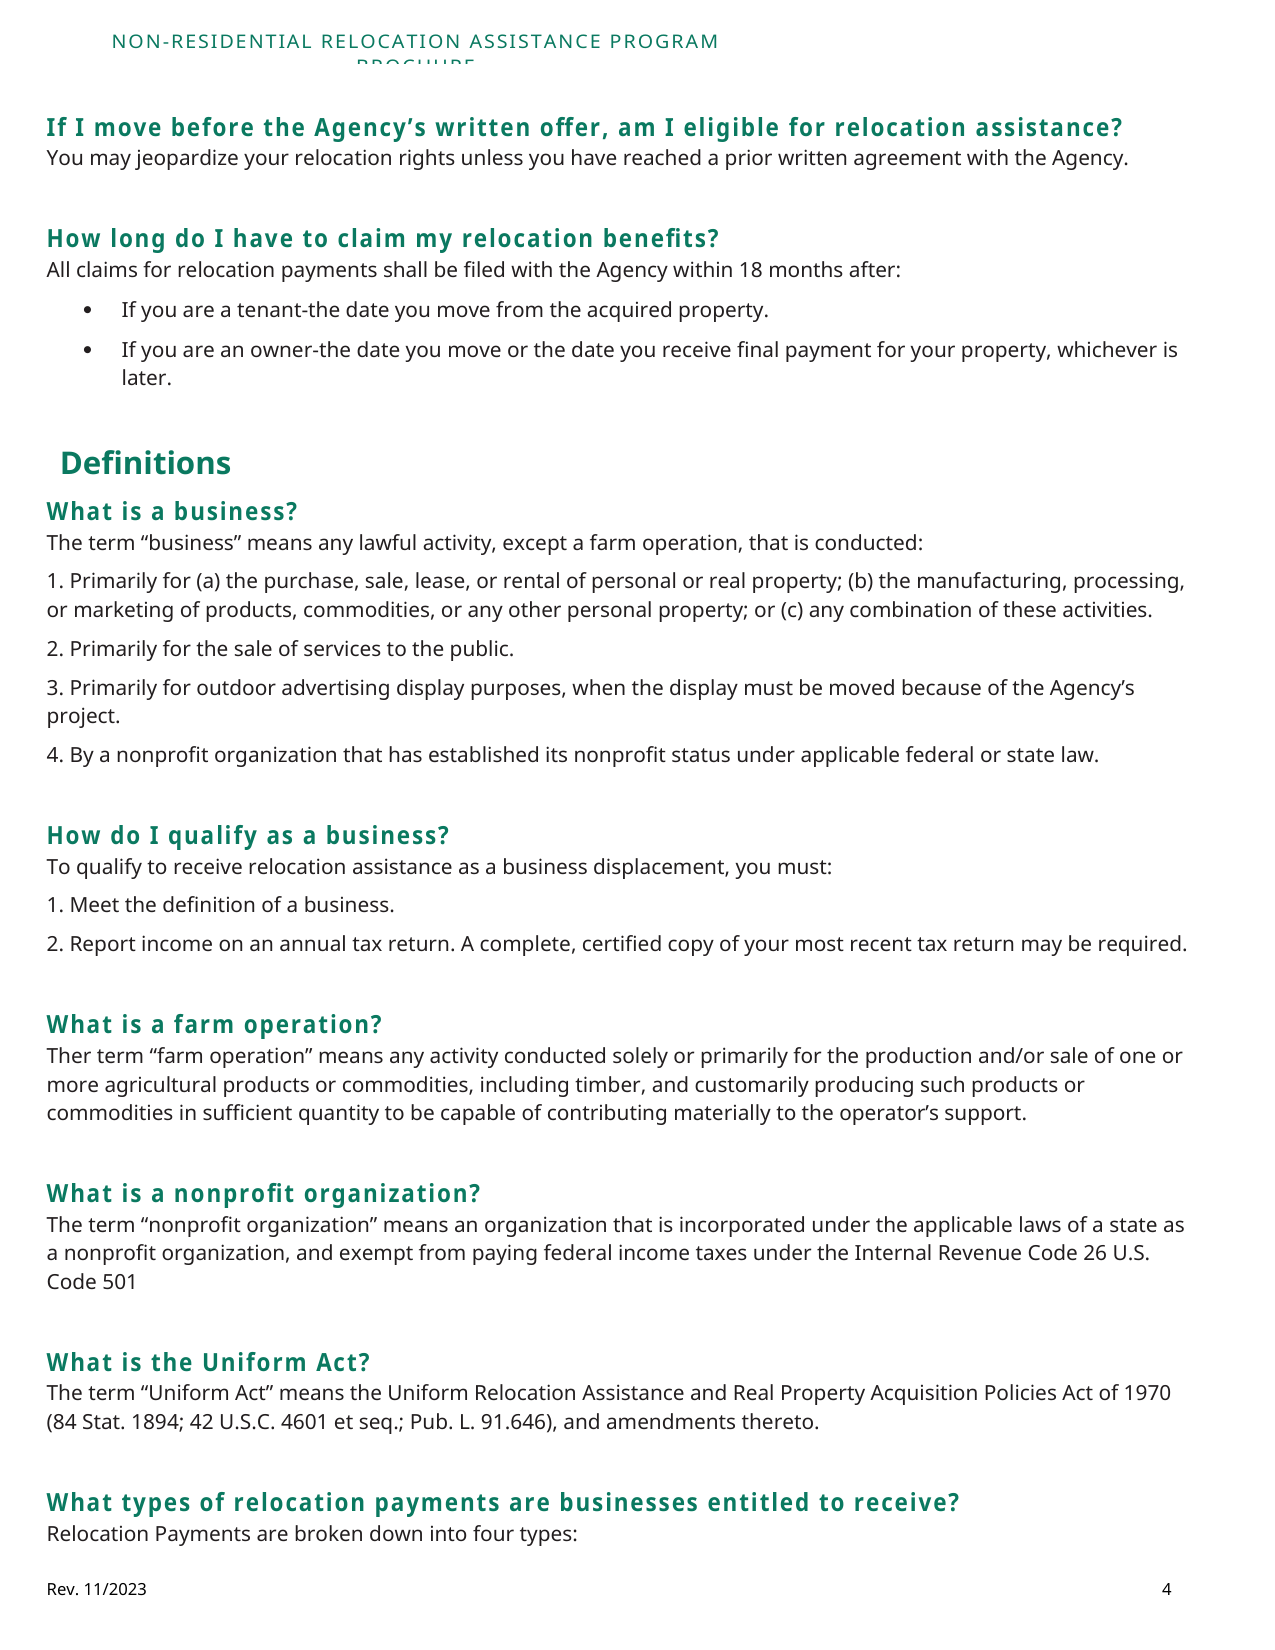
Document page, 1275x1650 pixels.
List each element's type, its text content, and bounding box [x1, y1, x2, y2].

subtitle What is a nonprofit organization? [46, 1176, 1227, 1210]
text 2. Primarily for the sale of services to the public. [46, 634, 1189, 662]
subtitle How long do I have to claim my relocation benefits? [46, 221, 1227, 255]
text 3. Primarily for outdoor advertising display purposes, when the display must be moved because of the Agency’s project. [46, 673, 1189, 729]
text The term “Uniform Act” means the Uniform Relocation Assistance and Real Property Acquisition Policies Act of 1970 (84 Stat. 1894; 42 U.S.C. 4601 et seq.; Pub. L. 91.646), and amendments thereto. [46, 1378, 1189, 1435]
list If you are an owner-the date you move or the date you receive final payment for your property, whichever is later. [84, 335, 1189, 392]
subtitle What is a business? [46, 494, 1227, 528]
list If you are a tenant-the date you move from the acquired property. [84, 295, 1189, 323]
text Ther term “farm operation” means any activity conducted solely or primarily for the production and/or sale of one or more agricultural products or commodities, including timber, and customarily producing such products or commodities in sufficient quantity to be capable of contributing materially to the operator’s support. [46, 1041, 1189, 1127]
subtitle What is the Uniform Act? [46, 1344, 1227, 1378]
subtitle If I move before the Agency’s written offer, am I eligible for relocation assistance? [46, 109, 1227, 143]
text The term “nonprofit organization” means an organization that is incorporated under the applicable laws of a state as a nonprofit organization, and exempt from paying federal income taxes under the Internal Revenue Code 26 U.S. Code 501 [46, 1210, 1189, 1295]
text 1. Primarily for (a) the purchase, sale, lease, or rental of personal or real property; (b) the manufacturing, processing, or marketing of products, commodities, or any other personal property; or (c) any combination of these activities. [46, 567, 1189, 623]
text To qualify to receive relocation assistance as a business displacement, you must: [46, 852, 1189, 880]
text All claims for relocation payments shall be filed with the Agency within 18 months after: [46, 255, 1189, 284]
text Relocation Payments are broken down into four types: [46, 1519, 1189, 1547]
subtitle Definitions [59, 441, 1227, 483]
text You may jeopardize your relocation rights unless you have reached a prior written agreement with the Agency. [46, 143, 1189, 172]
text 2. Report income on an annual tax return. A complete, certified copy of your most recent tax return may be required. [46, 929, 1189, 958]
text 1. Meet the definition of a business. [46, 891, 1189, 919]
subtitle What is a farm operation? [46, 1007, 1227, 1041]
subtitle What types of relocation payments are businesses entitled to receive? [46, 1485, 1227, 1519]
subtitle How do I qualify as a business? [46, 818, 1227, 852]
text The term “business” means any lawful activity, except a farm operation, that is conducted: [46, 528, 1189, 556]
text 4. By a nonprofit organization that has established its nonprofit status under applicable federal or state law. [46, 740, 1189, 768]
